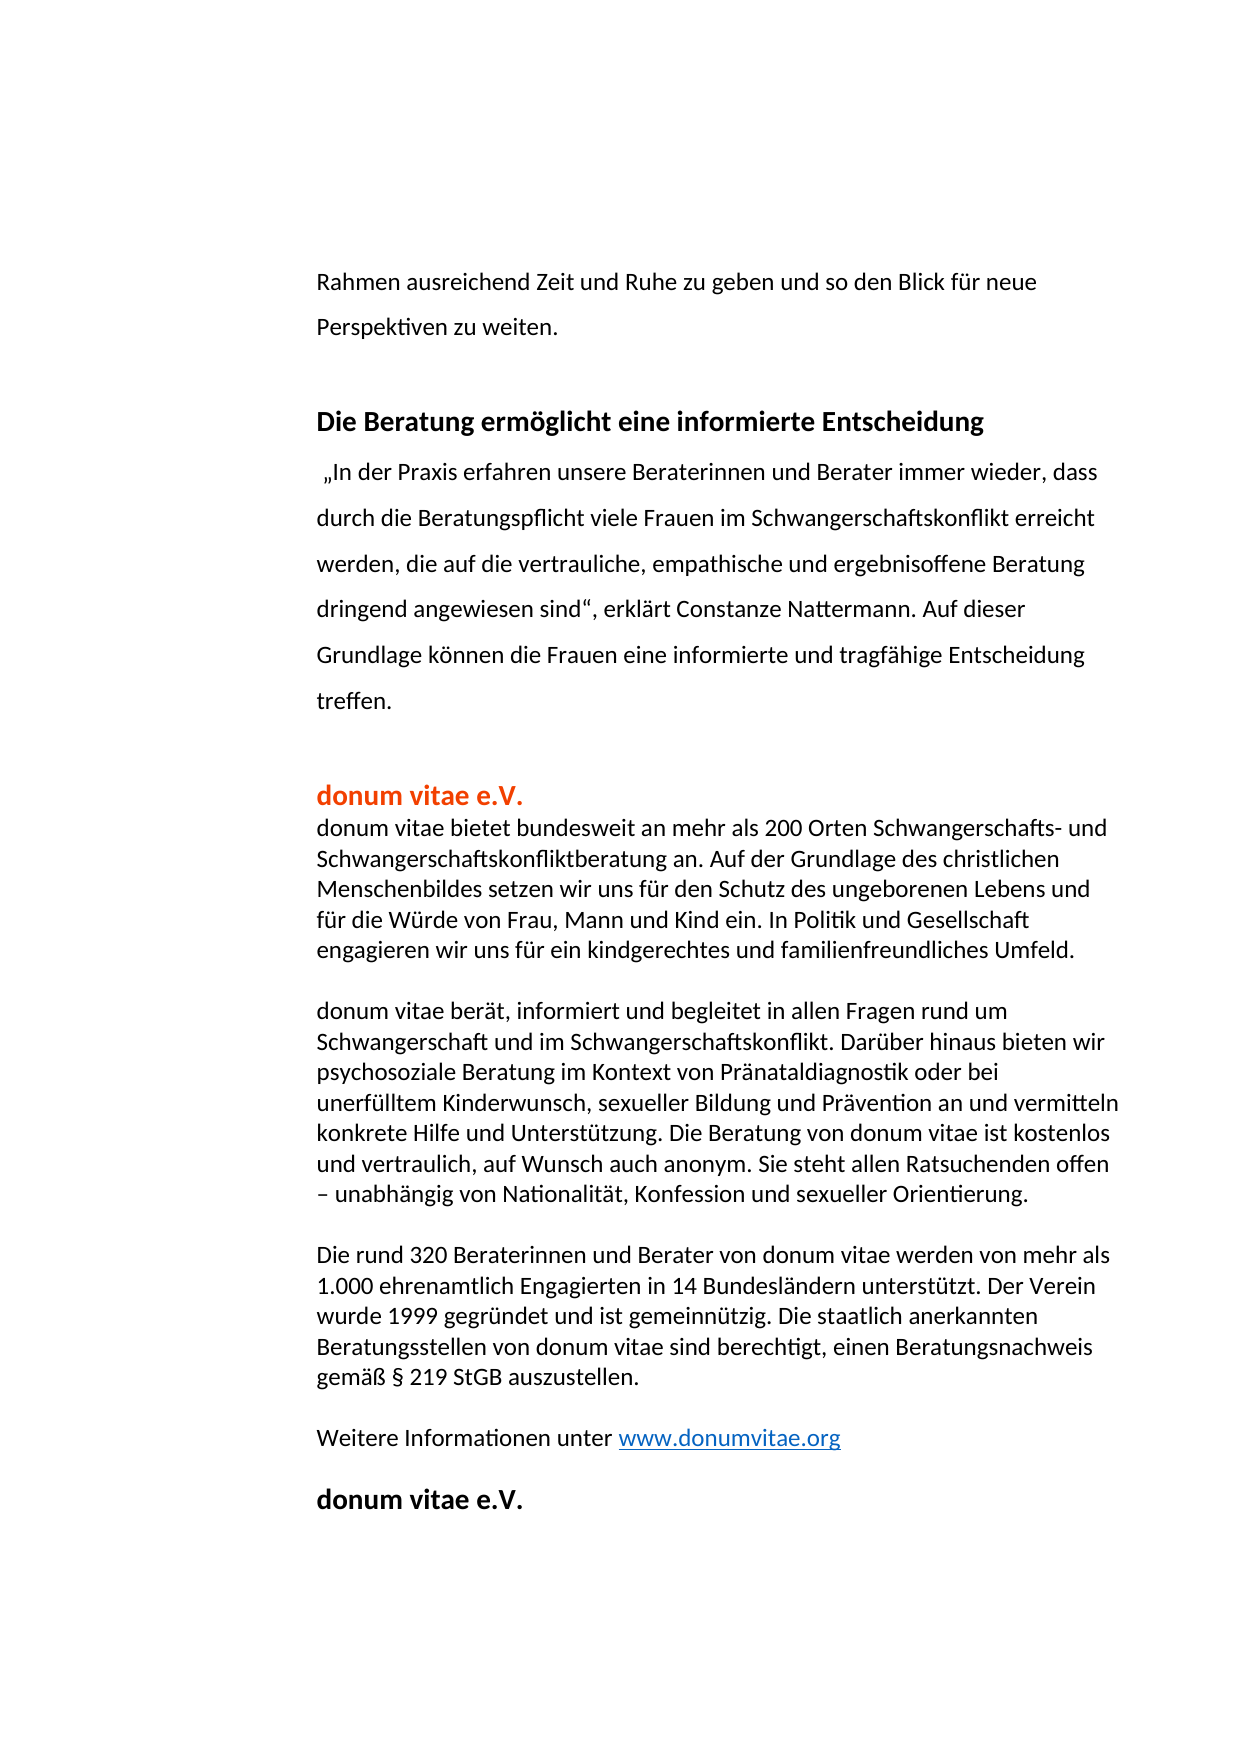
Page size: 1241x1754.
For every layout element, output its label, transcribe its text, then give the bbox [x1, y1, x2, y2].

text donum vitae e.V. [316, 1481, 1122, 1517]
text „In der Praxis erfahren unsere Beraterinnen und Berater immer wieder, dass durch die Beratungspflicht viele Frauen im Schwangerschaftskonflikt erreicht werden, die auf die vertrauliche, empathische und ergebnisoffene Beratung dringend angewiesen sind“, erklärt Constanze Nattermann. Auf dieser Grundlage können die Frauen eine informierte und tragfähige Entscheidung treffen. [316, 456, 1122, 716]
text donum vitae berät, informiert und begleitet in allen Fragen rund um Schwangerschaft und im Schwangerschaftskonflikt. Darüber hinaus bieten wir psychosoziale Beratung im Kontext von Pränataldiagnostik oder bei unerfülltem Kinderwunsch, sexueller Bildung und Prävention an und vermitteln konkrete Hilfe und Unterstützung. Die Beratung von donum vitae ist kostenlos und vertraulich, auf Wunsch auch anonym. Sie steht allen Ratsuchenden offen – unabhängig von Nationalität, Konfession und sexueller Orientierung. [316, 995, 1122, 1209]
text Die rund 320 Beraterinnen und Berater von donum vitae werden von mehr als 1.000 ehrenamtlich Engagierten in 14 Bundesländern unterstützt. Der Verein wurde 1999 gegründet und ist gemeinnützig. Die staatlich anerkannten Beratungsstellen von donum vitae sind berechtigt, einen Beratungsnachweis gemäß § 219 StGB auszustellen. [316, 1239, 1122, 1392]
text Die Beratung ermöglicht eine informierte Entscheidung [316, 403, 1122, 439]
text donum vitae e.V. [243, 777, 1122, 812]
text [316, 266, 1122, 342]
text donum vitae bietet bundesweit an mehr als 200 Orten Schwangerschafts- und Schwangerschaftskonfliktberatung an. Auf der Grundlage des christlichen Menschenbildes setzen wir uns für den Schutz des ungeborenen Lebens und für die Würde von Frau, Mann und Kind ein. In Politik und Gesellschaft engagieren wir uns für ein kindgerechtes und familienfreundliches Umfeld. [316, 812, 1122, 965]
text Weitere Informationen unter www.donumvitae.org [316, 1423, 1122, 1453]
